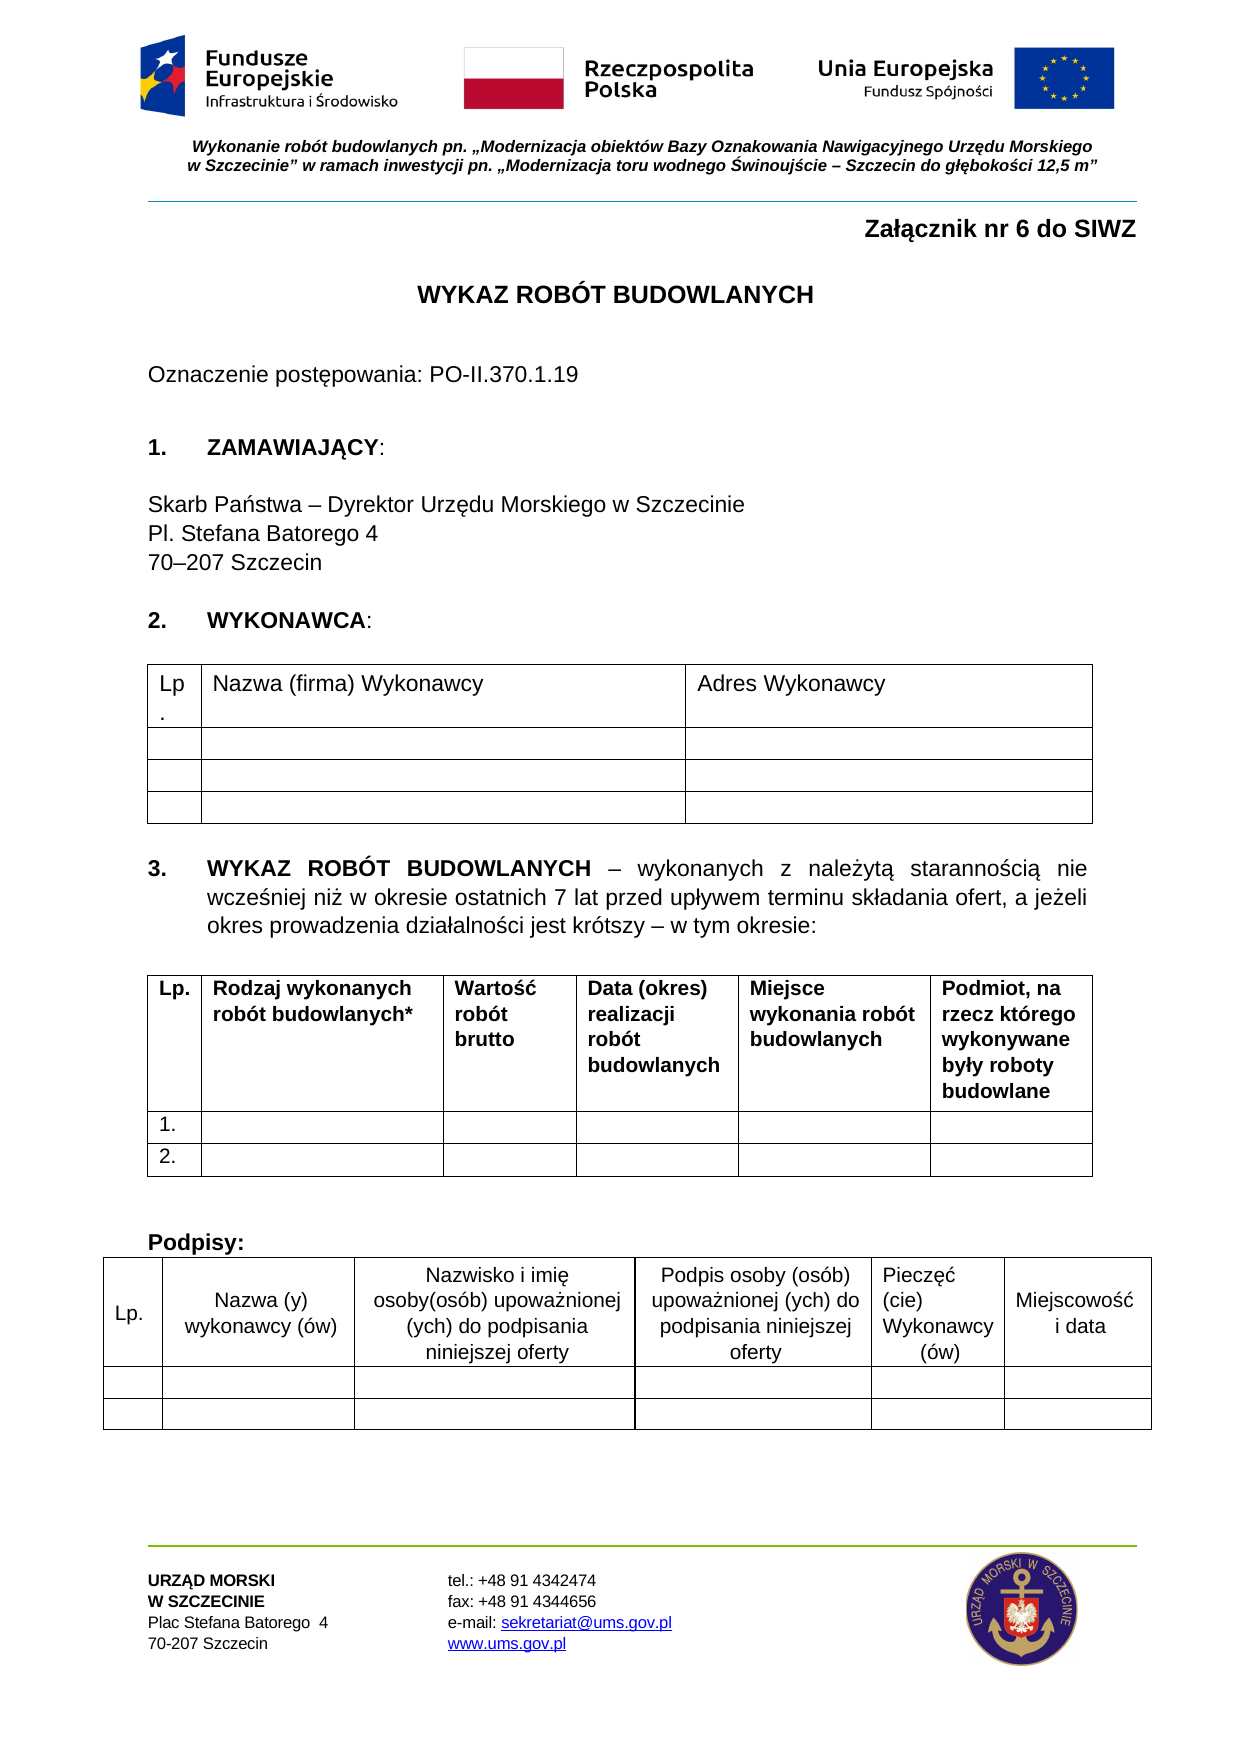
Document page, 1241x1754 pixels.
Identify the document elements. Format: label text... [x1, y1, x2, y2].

table_cell [931, 1144, 1092, 1176]
table_cell [202, 1112, 443, 1143]
table_cell [163, 1367, 354, 1397]
table_cell [444, 1112, 576, 1143]
picture [966, 1552, 1078, 1666]
table_cell [577, 1112, 738, 1143]
table_cell [686, 792, 1092, 822]
table_cell [1005, 1367, 1151, 1397]
table_cell [636, 1399, 871, 1429]
table_cell [148, 792, 201, 822]
table_header Miejscowość i data [1005, 1258, 1151, 1366]
text WYKAZ ROBÓT BUDOWLANYCH [148, 280, 1084, 309]
table_header Lp. [148, 976, 201, 1111]
table_cell [686, 760, 1092, 791]
table_cell [739, 1144, 930, 1176]
table_cell 1. [148, 1112, 201, 1143]
table_header Nazwa (y) wykonawcy (ów) [163, 1258, 354, 1366]
table_cell [202, 728, 685, 759]
text Pl. Stefana Batorego 4 [148, 520, 1087, 547]
table_header Nazwa (firma) Wykonawcy [202, 665, 685, 727]
table_cell 2. [148, 1144, 201, 1176]
table_cell [355, 1399, 634, 1429]
table_header Wartość robót brutto [444, 976, 576, 1111]
table_cell [104, 1367, 162, 1397]
table_cell [1005, 1399, 1151, 1429]
text Skarb Państwa – Dyrektor Urzędu Morskiego w Szczecinie [148, 491, 1087, 518]
list WYKAZ ROBÓT BUDOWLANYCH – wykonanych z należytą starannością nie wcześniej niż w okresie ostatnich 7 lat przed upływem terminu składania ofert, a jeżeli okres prowadzenia działalności jest krótszy – w tym okresie: [148, 855, 1087, 938]
list WYKONAWCA: [148, 607, 1087, 634]
text Załącznik nr 6 do SIWZ [148, 214, 1137, 243]
table_cell [444, 1144, 576, 1176]
text Podpisy: [148, 1228, 1087, 1255]
table_cell [872, 1367, 1004, 1397]
picture [118, 14, 1136, 137]
text Oznaczenie postępowania: PO-II.370.1.19 [148, 361, 1087, 387]
table_cell [931, 1112, 1092, 1143]
table_header Lp. [148, 665, 201, 727]
table_cell [202, 792, 685, 822]
table_cell [636, 1367, 871, 1397]
table_header Data (okres) realizacji robót budowlanych [577, 976, 738, 1111]
table_header Lp. [104, 1258, 162, 1366]
table_cell [148, 728, 201, 759]
table_header Podmiot, na rzecz którego wykonywane były roboty budowlane [931, 976, 1092, 1111]
list ZAMAWIAJĄCY: [148, 433, 1087, 460]
table_cell [163, 1399, 354, 1429]
table_header Rodzaj wykonanych robót budowlanych* [202, 976, 443, 1111]
table_header Podpis osoby (osób) upoważnionej (ych) do podpisania niniejszej oferty [636, 1258, 871, 1366]
table_cell [686, 728, 1092, 759]
table_header Adres Wykonawcy [686, 665, 1092, 727]
table_header Nazwisko i imię osoby(osób) upoważnionej (ych) do podpisania niniejszej oferty [355, 1258, 634, 1366]
table_cell [577, 1144, 738, 1176]
table_cell [872, 1399, 1004, 1429]
table_header Miejsce wykonania robót budowlanych [739, 976, 930, 1111]
table_cell [104, 1399, 162, 1429]
table_cell [202, 760, 685, 791]
text 70–207 Szczecin [148, 549, 1087, 576]
table_header Pieczęć (cie) Wykonawcy (ów) [872, 1258, 1004, 1366]
table_cell [739, 1112, 930, 1143]
table_cell [202, 1144, 443, 1176]
table_cell [148, 760, 201, 791]
table_cell [355, 1367, 634, 1397]
